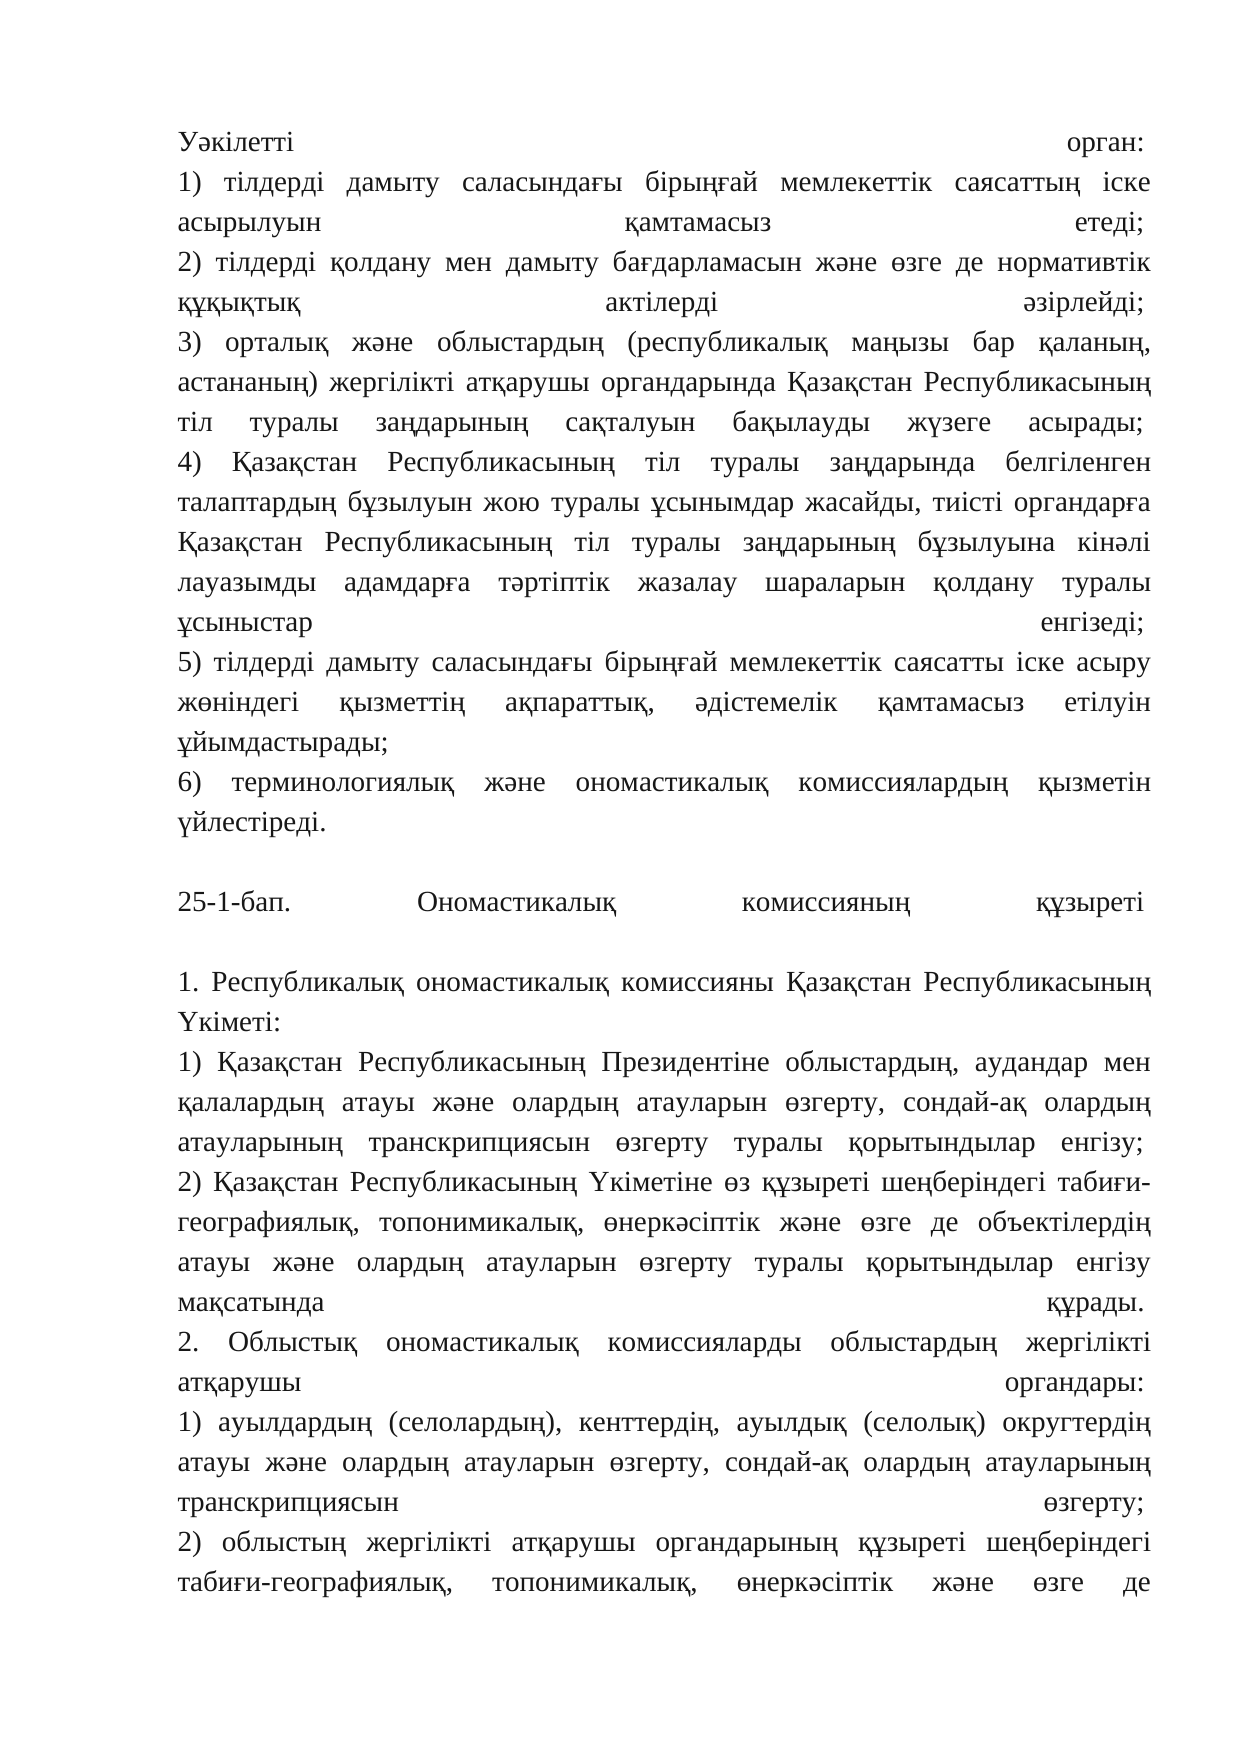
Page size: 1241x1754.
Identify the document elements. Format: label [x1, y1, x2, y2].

text [177, 118, 1152, 1598]
